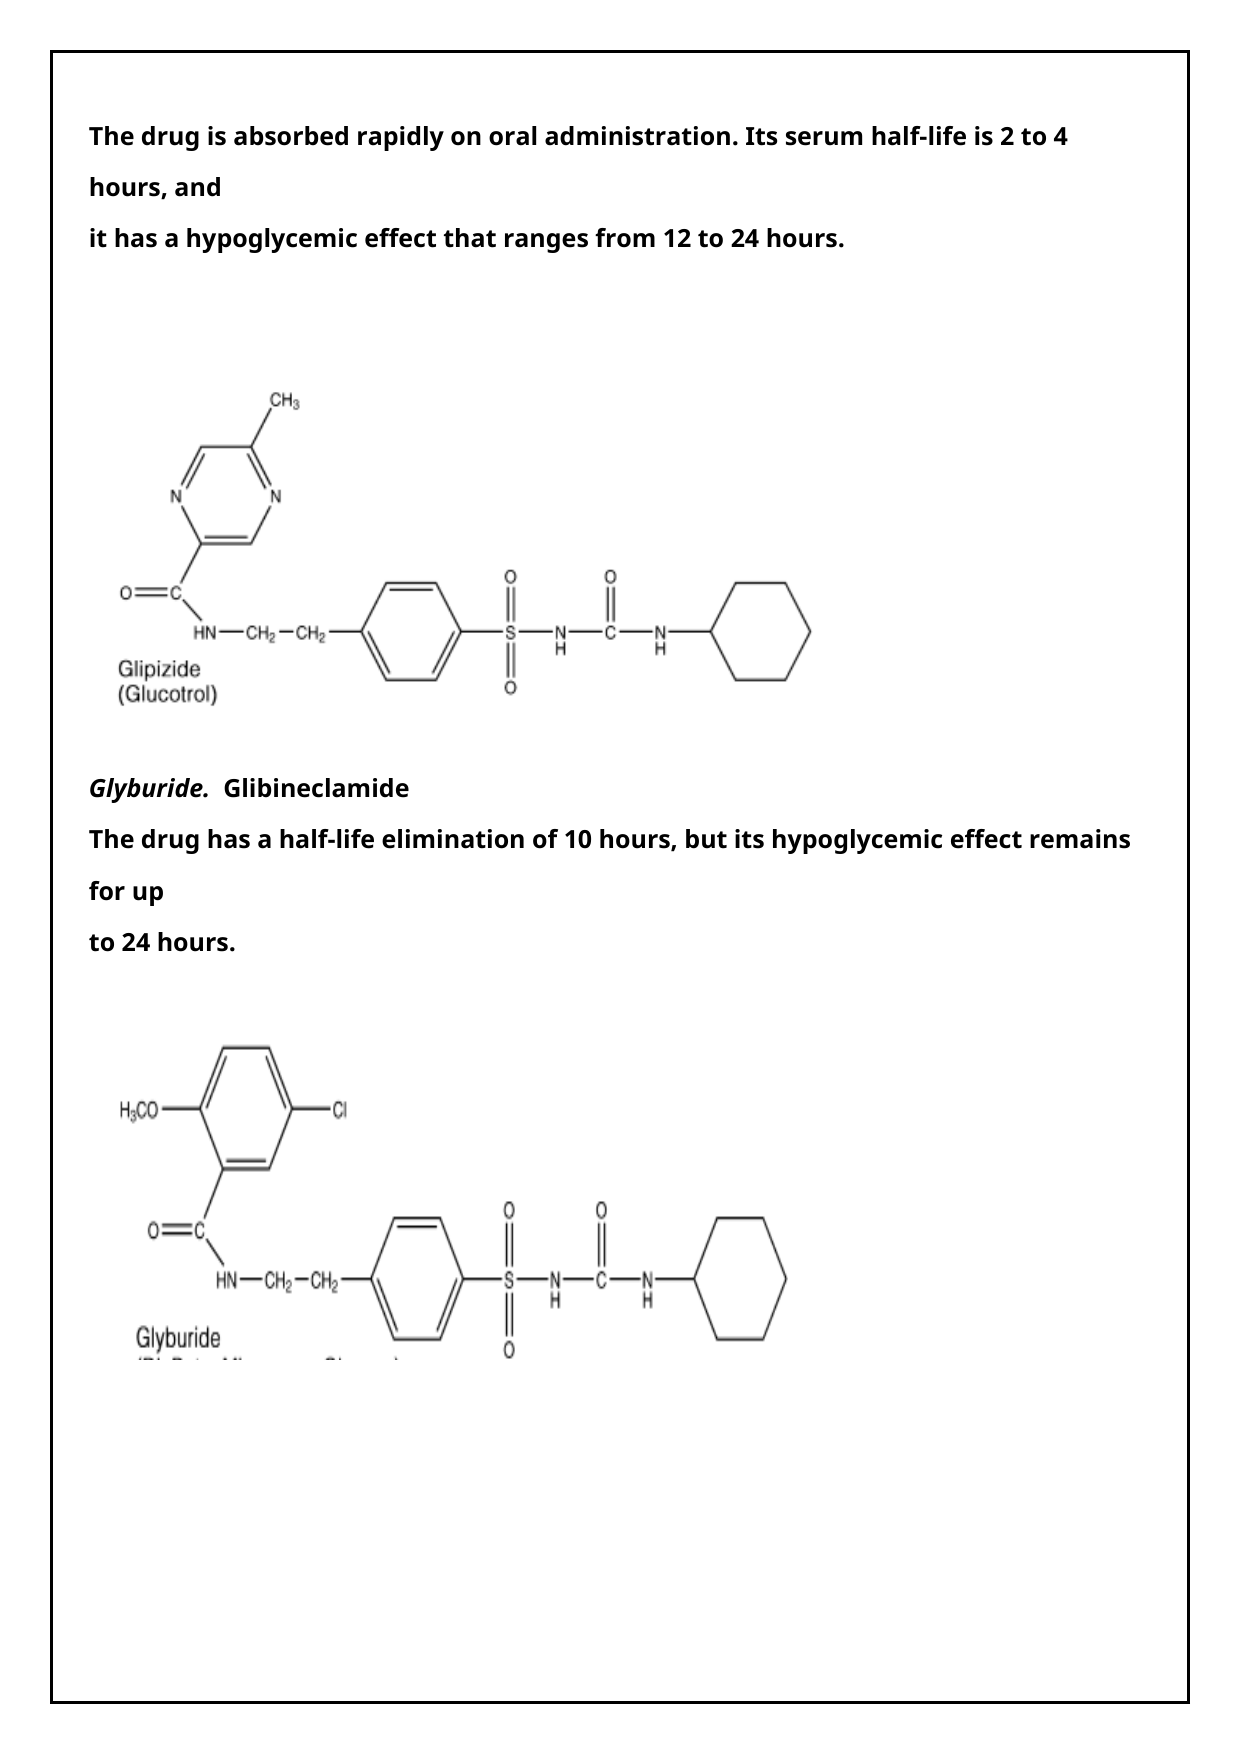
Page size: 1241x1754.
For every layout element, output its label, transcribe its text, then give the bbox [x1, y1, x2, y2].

text it has a hypoglycemic effect that ranges from 12 to 24 hours. [89, 220, 1152, 254]
text The drug has a half-life elimination of 10 hours, but its hypoglycemic effect remains for up [89, 822, 1152, 907]
text Glyburide. Glibineclamide [89, 771, 1152, 805]
picture [88, 1026, 808, 1360]
text to 24 hours. [89, 924, 1152, 958]
picture [88, 373, 820, 707]
text The drug is absorbed rapidly on oral administration. Its serum half-life is 2 to 4 hours, and [89, 118, 1152, 203]
